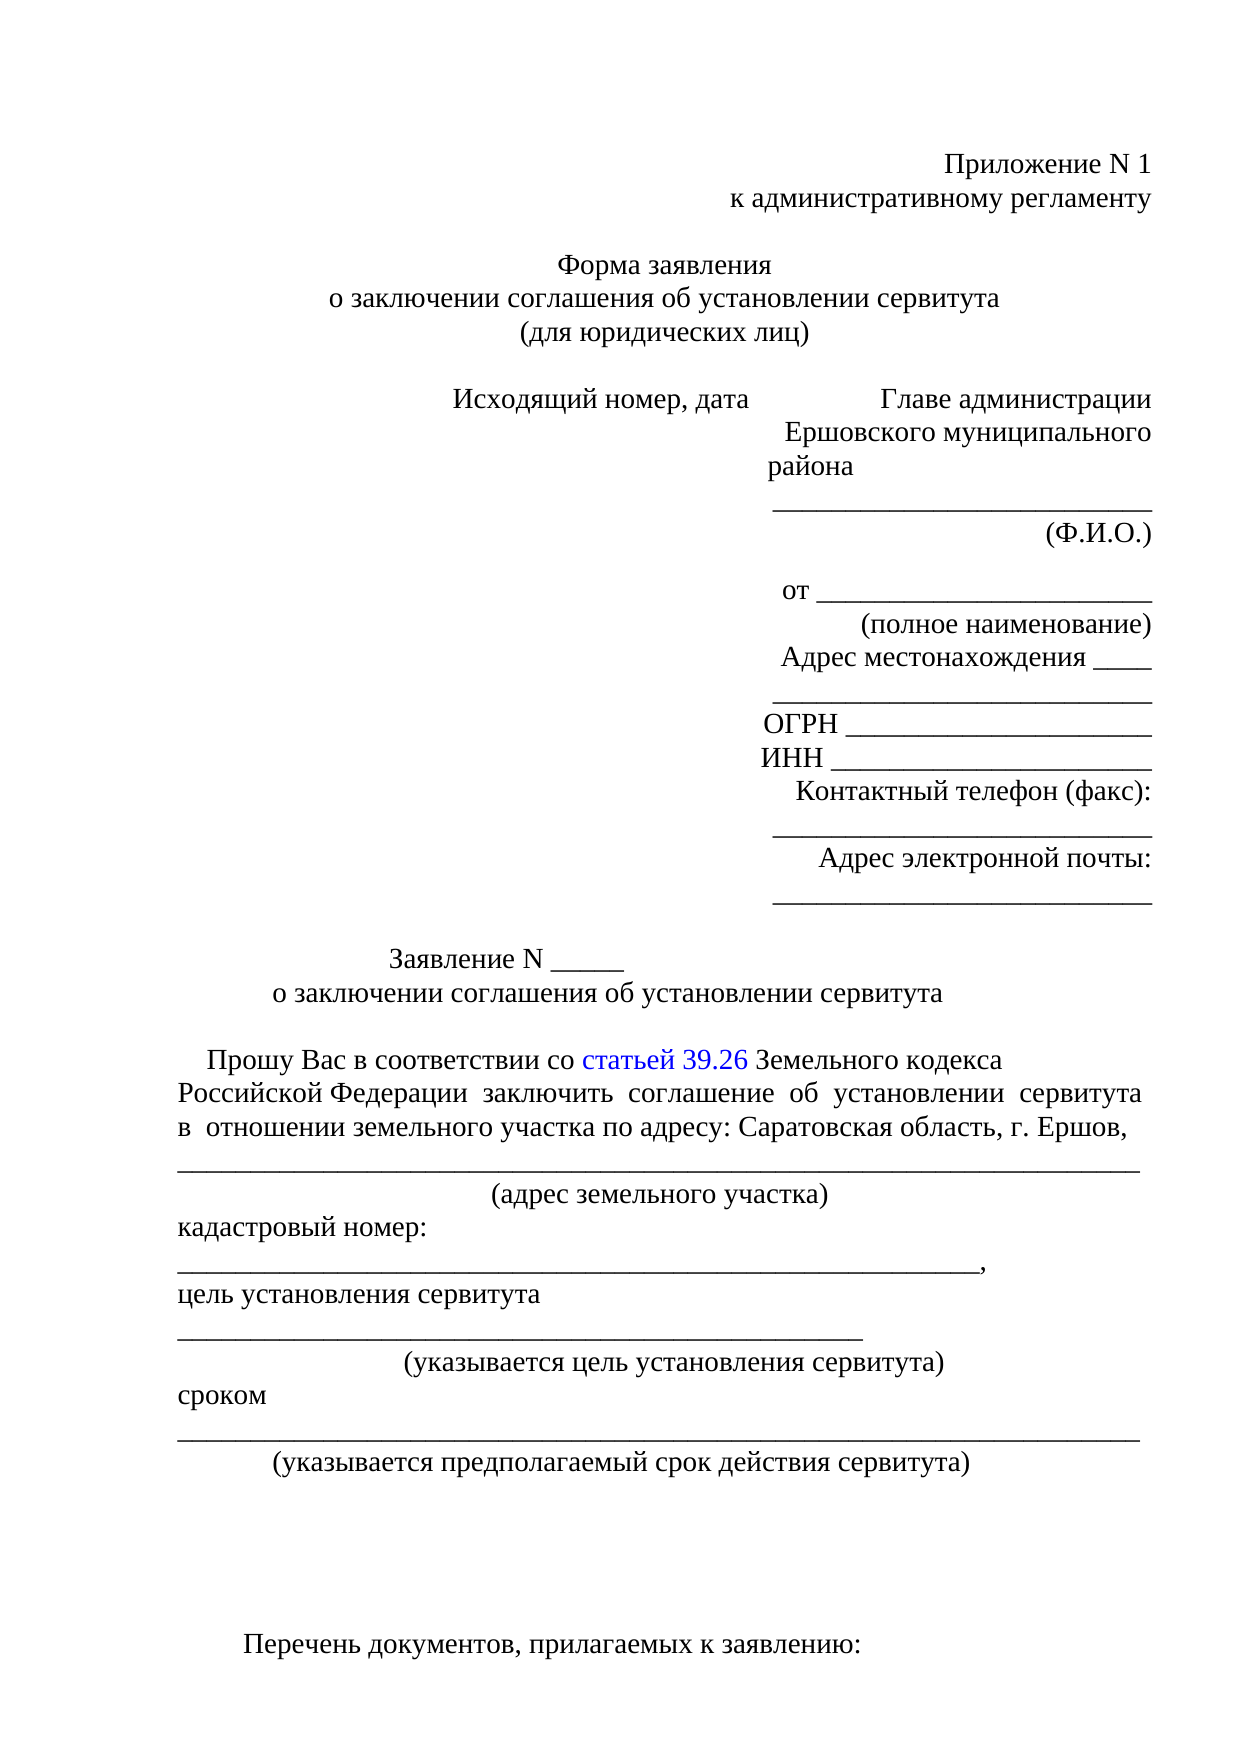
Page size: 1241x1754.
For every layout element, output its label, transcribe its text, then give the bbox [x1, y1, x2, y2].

text к административному регламенту [177, 180, 1152, 213]
text __________________________ [177, 482, 1152, 515]
text сроком __________________________________________________________________ [177, 1377, 1152, 1444]
text (для юридических лиц) [177, 314, 1152, 347]
text Исходящий номер, дата Главе администрации Ершовского муниципального [177, 381, 1152, 448]
text (адрес земельного участка) [177, 1176, 1152, 1209]
text Форма заявления [177, 247, 1152, 280]
text __________________________ [177, 874, 1152, 908]
text цель установления сервитута _______________________________________________ [177, 1277, 1152, 1344]
text __________________________ [177, 807, 1152, 841]
text кадастровый номер: _______________________________________________________, [177, 1209, 1152, 1277]
text (указывается цель установления сервитута) [177, 1344, 1152, 1377]
text ОГРН _____________________ [177, 706, 1152, 740]
text Контактный телефон (факс): [177, 773, 1152, 807]
text от _______________________ [177, 572, 1152, 606]
text Заявление N _____ [177, 941, 1152, 975]
text (Ф.И.О.) [177, 515, 1152, 549]
text Адрес электронной почты: [177, 841, 1152, 874]
text Перечень документов, прилагаемых к заявлению: [177, 1626, 1152, 1659]
text (полное наименование) [177, 606, 1152, 639]
text Адрес местонахождения ____ [177, 639, 1152, 673]
text района [177, 448, 1152, 482]
text Приложение N 1 [177, 146, 1152, 180]
text __________________________ [177, 673, 1152, 706]
text о заключении соглашения об установлении сервитута [177, 975, 1152, 1008]
text Прошу Вас в соответствии со статьей 39.26 Земельного кодекса Российской Федерации заключить соглашение об установлении сервитута в отношении земельного участка по адресу: Саратовская область, г. Ершов, __________________________________________________________________ [177, 1042, 1152, 1176]
text ИНН ______________________ [177, 740, 1152, 773]
text (указывается предполагаемый срок действия сервитута) [177, 1444, 1152, 1478]
text о заключении соглашения об установлении сервитута [177, 280, 1152, 314]
